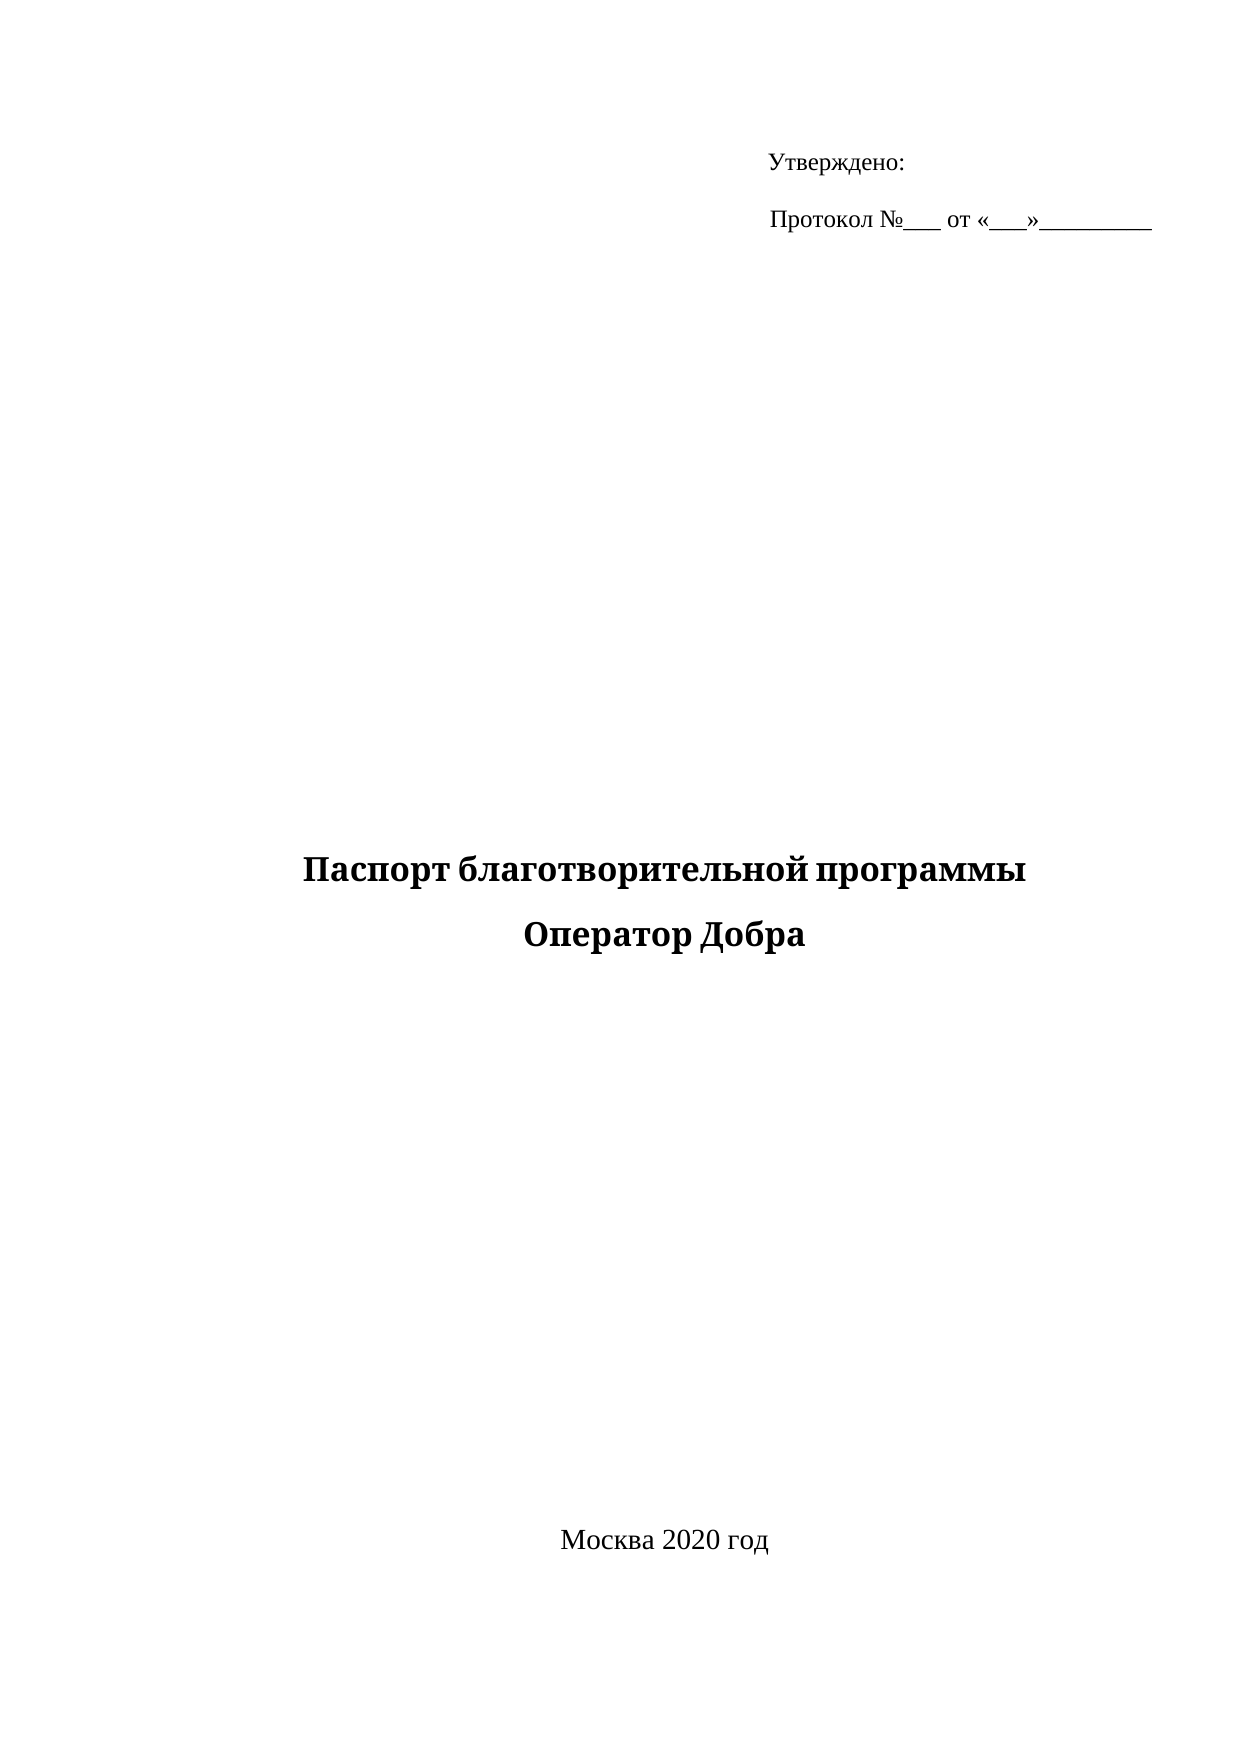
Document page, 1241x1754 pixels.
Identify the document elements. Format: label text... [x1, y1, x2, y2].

text Протокол №___ от «___»_________ [177, 204, 1152, 233]
text Утверждено: [693, 147, 1152, 176]
text Паспорт благотворительной программы [177, 851, 1152, 890]
text Оператор Добра [177, 916, 1152, 954]
text Москва 2020 год [177, 1522, 1152, 1556]
